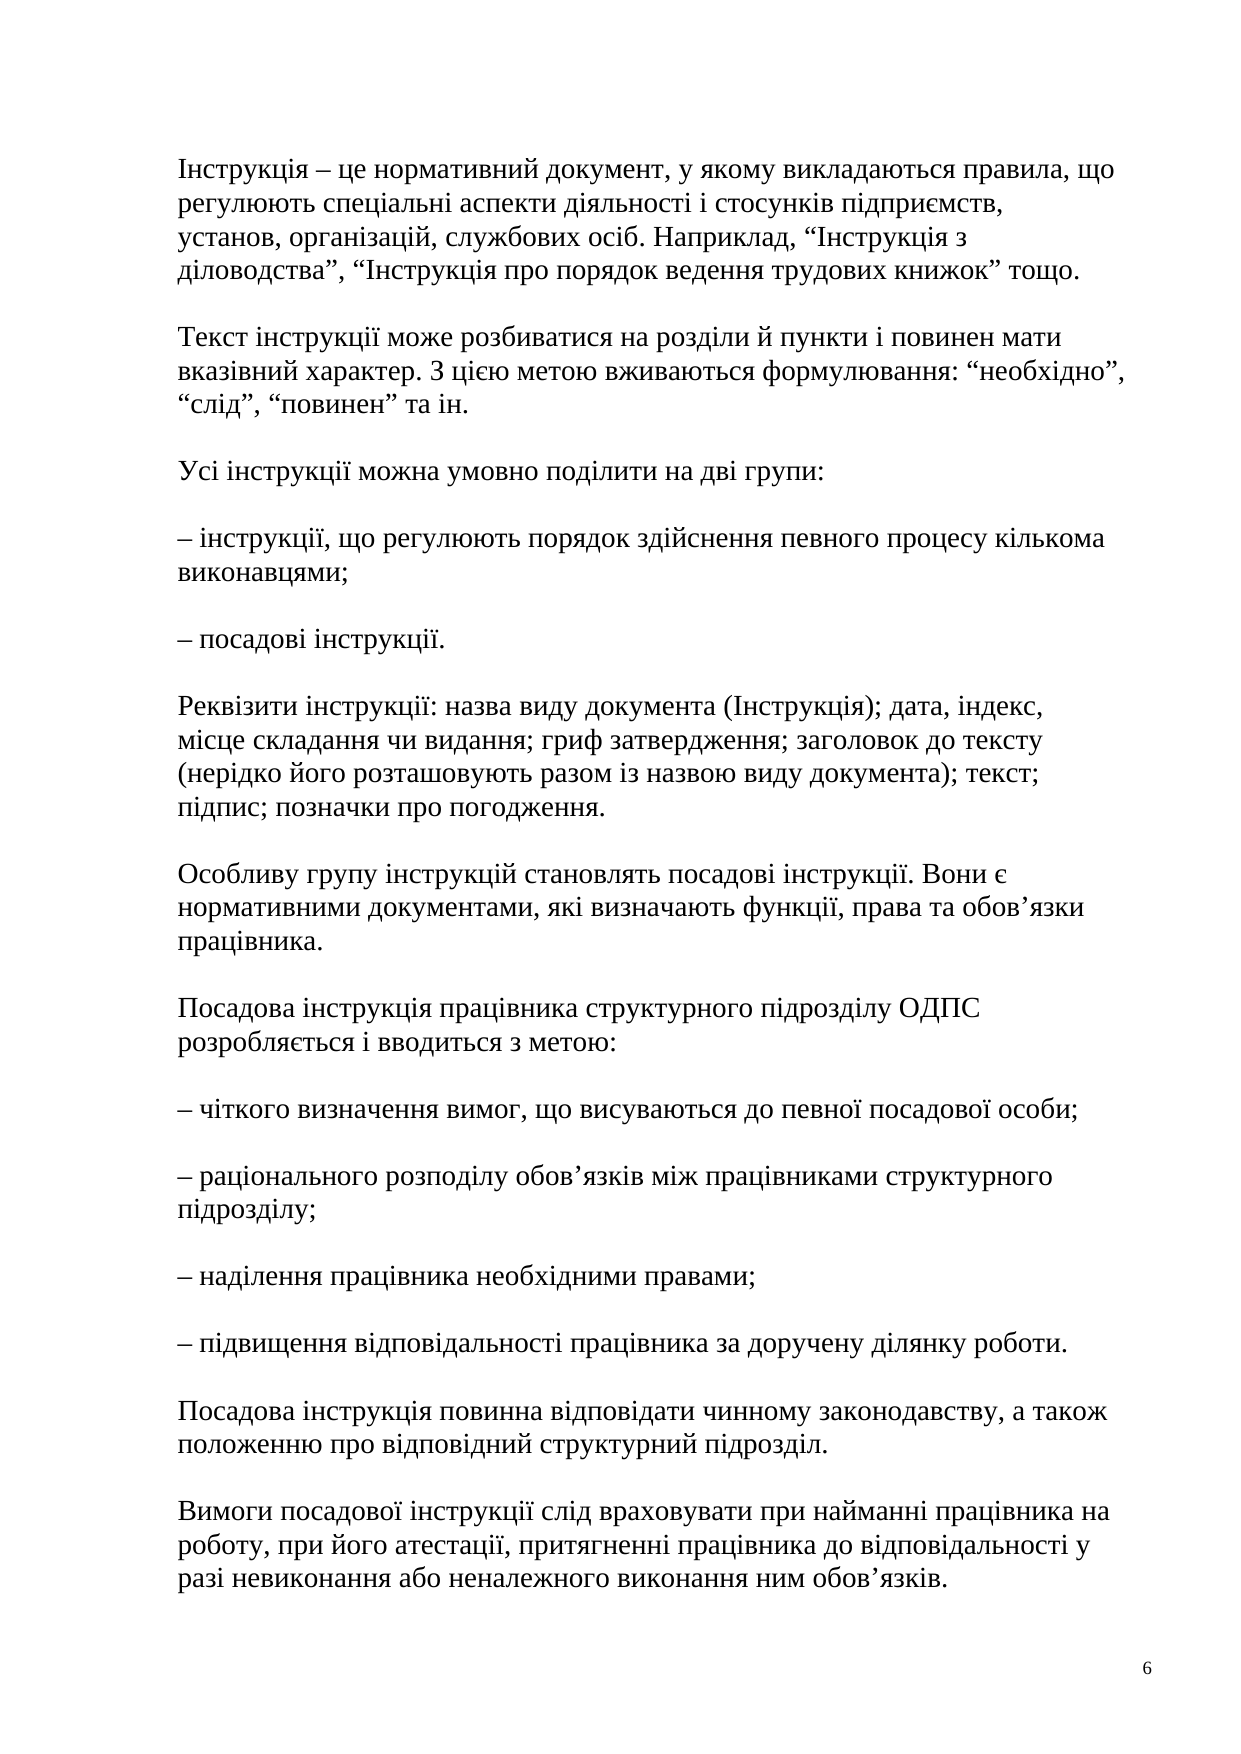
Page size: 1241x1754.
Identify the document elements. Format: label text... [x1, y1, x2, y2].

text підпис; позначки про погодження. [177, 789, 1152, 822]
text діловодства”, “Інструкція про порядок ведення трудових книжок” тощо. [177, 252, 1152, 286]
text – раціонального розподілу обов’язків між працівниками структурного [177, 1158, 1152, 1191]
text – наділення працівника необхідними правами; [177, 1258, 1152, 1292]
text Вимоги посадової інструкції слід враховувати при найманні працівника на [177, 1493, 1152, 1527]
text Посадова інструкція працівника структурного підрозділу ОДПС [177, 990, 1152, 1024]
text (нерідко його розташовують разом із назвою виду документа); текст; [177, 755, 1152, 789]
text положенню про відповідний структурний підрозділ. [177, 1426, 1152, 1460]
text працівника. [177, 923, 1152, 957]
text – чіткого визначення вимог, що висуваються до певної посадової особи; [177, 1091, 1152, 1124]
text Текст інструкції може розбиватися на розділи й пункти і повинен мати [177, 319, 1152, 353]
text Інструкція – це нормативний документ, у якому викладаються правила, що [177, 152, 1152, 185]
text разі невиконання або неналежного виконання ним обов’язків. [177, 1560, 1152, 1594]
text нормативними документами, які визначають функції, права та обов’язки [177, 889, 1152, 923]
text регулюють спеціальні аспекти діяльності і стосунків підприємств, [177, 185, 1152, 219]
text Усі інструкції можна умовно поділити на дві групи: [177, 453, 1152, 487]
text розробляється і вводиться з метою: [177, 1024, 1152, 1057]
text – підвищення відповідальності працівника за доручену ділянку роботи. [177, 1326, 1152, 1359]
text Посадова інструкція повинна відповідати чинному законодавству, а також [177, 1393, 1152, 1426]
text Реквізити інструкції: назва виду документа (Інструкція); дата, індекс, [177, 688, 1152, 722]
text місце складання чи видання; гриф затвердження; заголовок до тексту [177, 722, 1152, 755]
text Особливу групу інструкцій становлять посадові інструкції. Вони є [177, 856, 1152, 889]
text – інструкції, що регулюють порядок здійснення певного процесу кількома [177, 521, 1152, 554]
text установ, організацій, службових осіб. Наприклад, “Інструкція з [177, 219, 1152, 252]
text виконавцями; [177, 554, 1152, 588]
text “слід”, “повинен” та ін. [177, 386, 1152, 420]
text – посадові інструкції. [177, 621, 1152, 655]
text роботу, при його атестації, притягненні працівника до відповідальності у [177, 1527, 1152, 1560]
text вказівний характер. З цією метою вживаються формулювання: “необхідно”, [177, 353, 1152, 386]
text підрозділу; [177, 1191, 1152, 1225]
